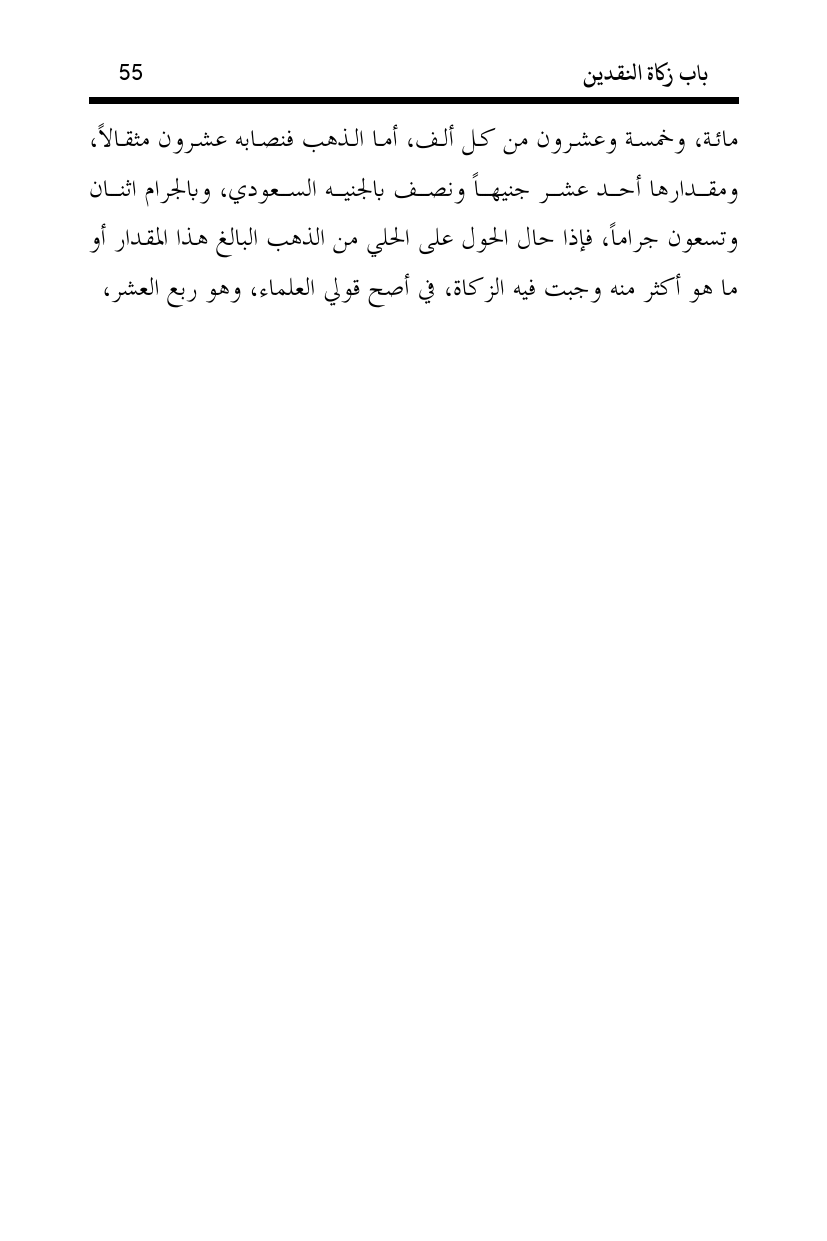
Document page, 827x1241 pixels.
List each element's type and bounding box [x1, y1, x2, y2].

text [89, 115, 738, 314]
